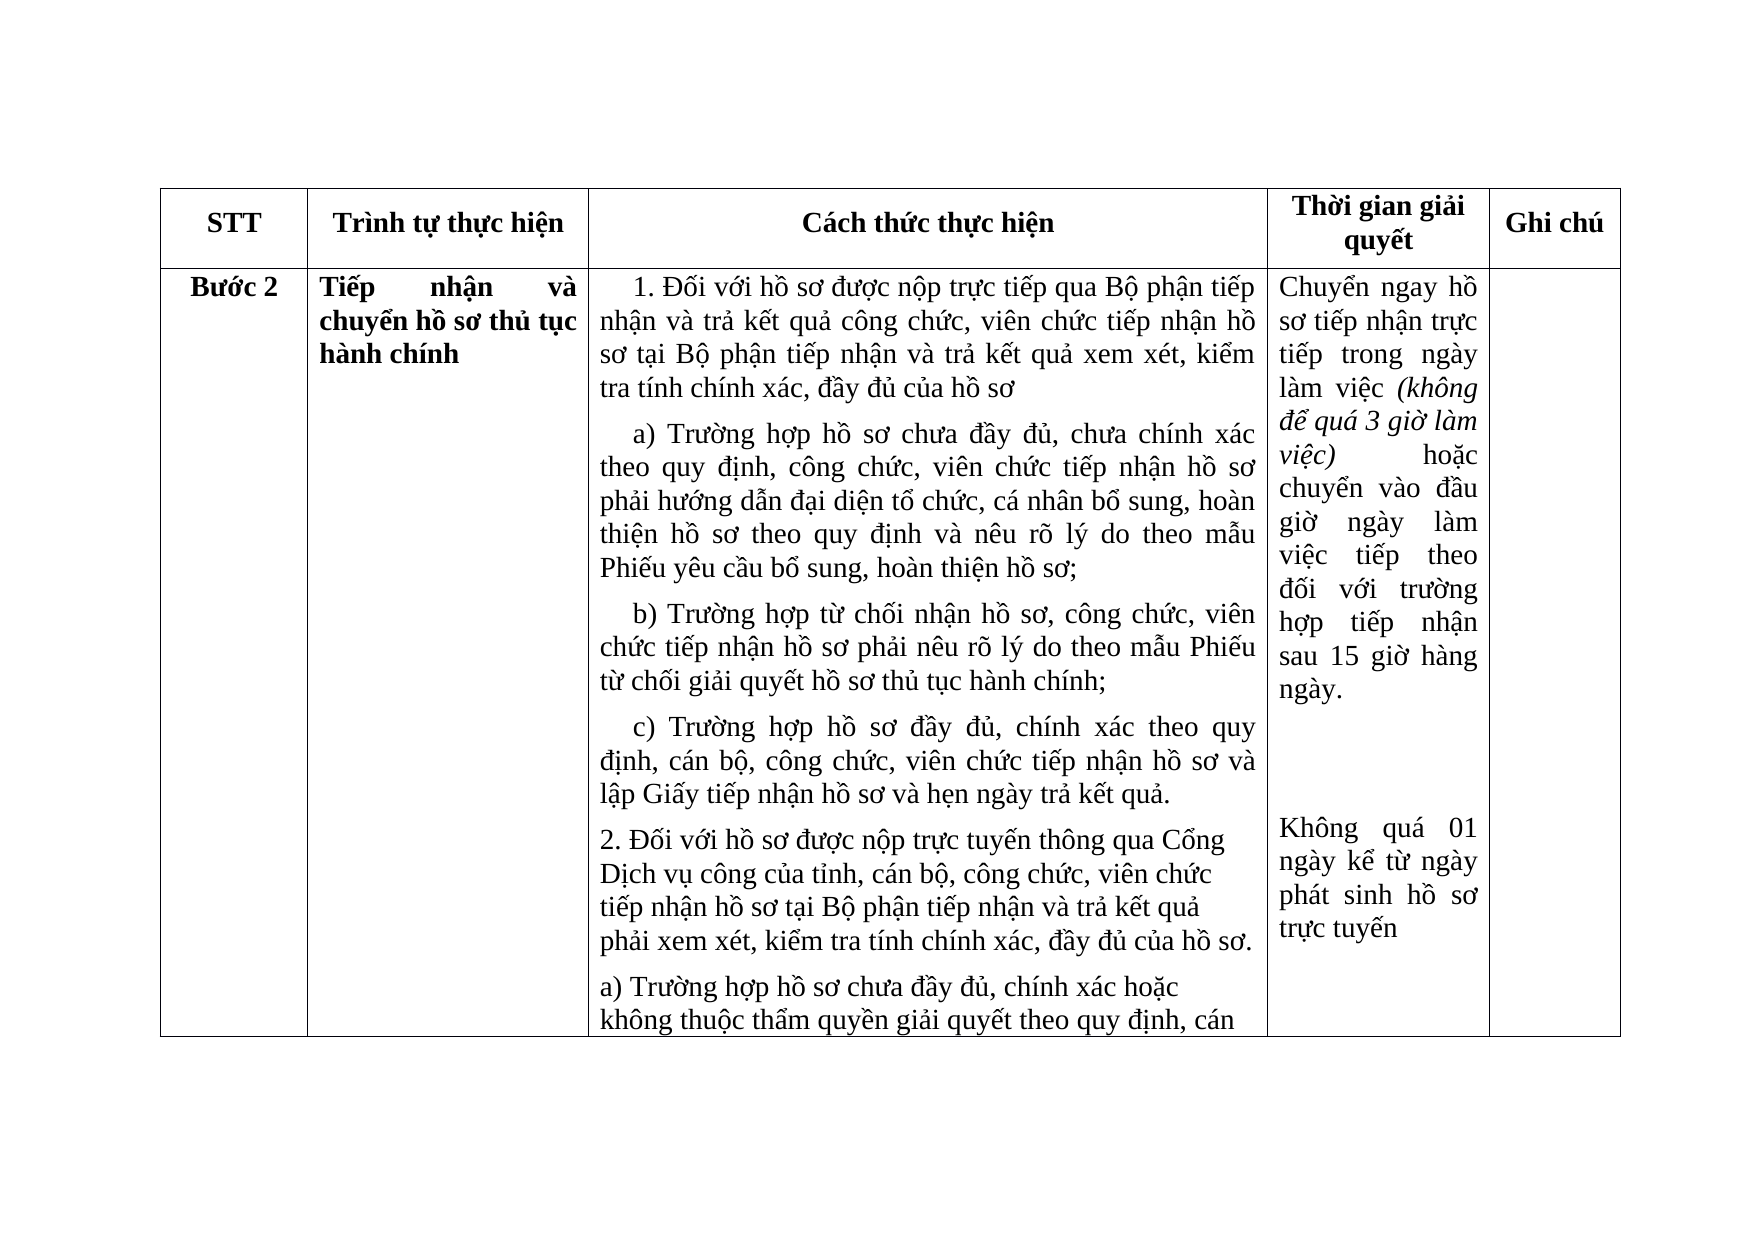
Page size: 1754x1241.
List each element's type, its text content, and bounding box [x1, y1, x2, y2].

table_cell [1268, 269, 1489, 1036]
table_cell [589, 269, 1267, 1036]
table_header Ghi chú [1490, 189, 1620, 268]
table_cell Bước 2 [161, 269, 307, 1036]
table_header Cách thức thực hiện [589, 189, 1267, 268]
table_cell [1490, 269, 1620, 1036]
table_header Thời gian giải quyết [1268, 189, 1489, 268]
table_header STT [161, 189, 307, 268]
table_header Trình tự thực hiện [308, 189, 588, 268]
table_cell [308, 269, 588, 1036]
